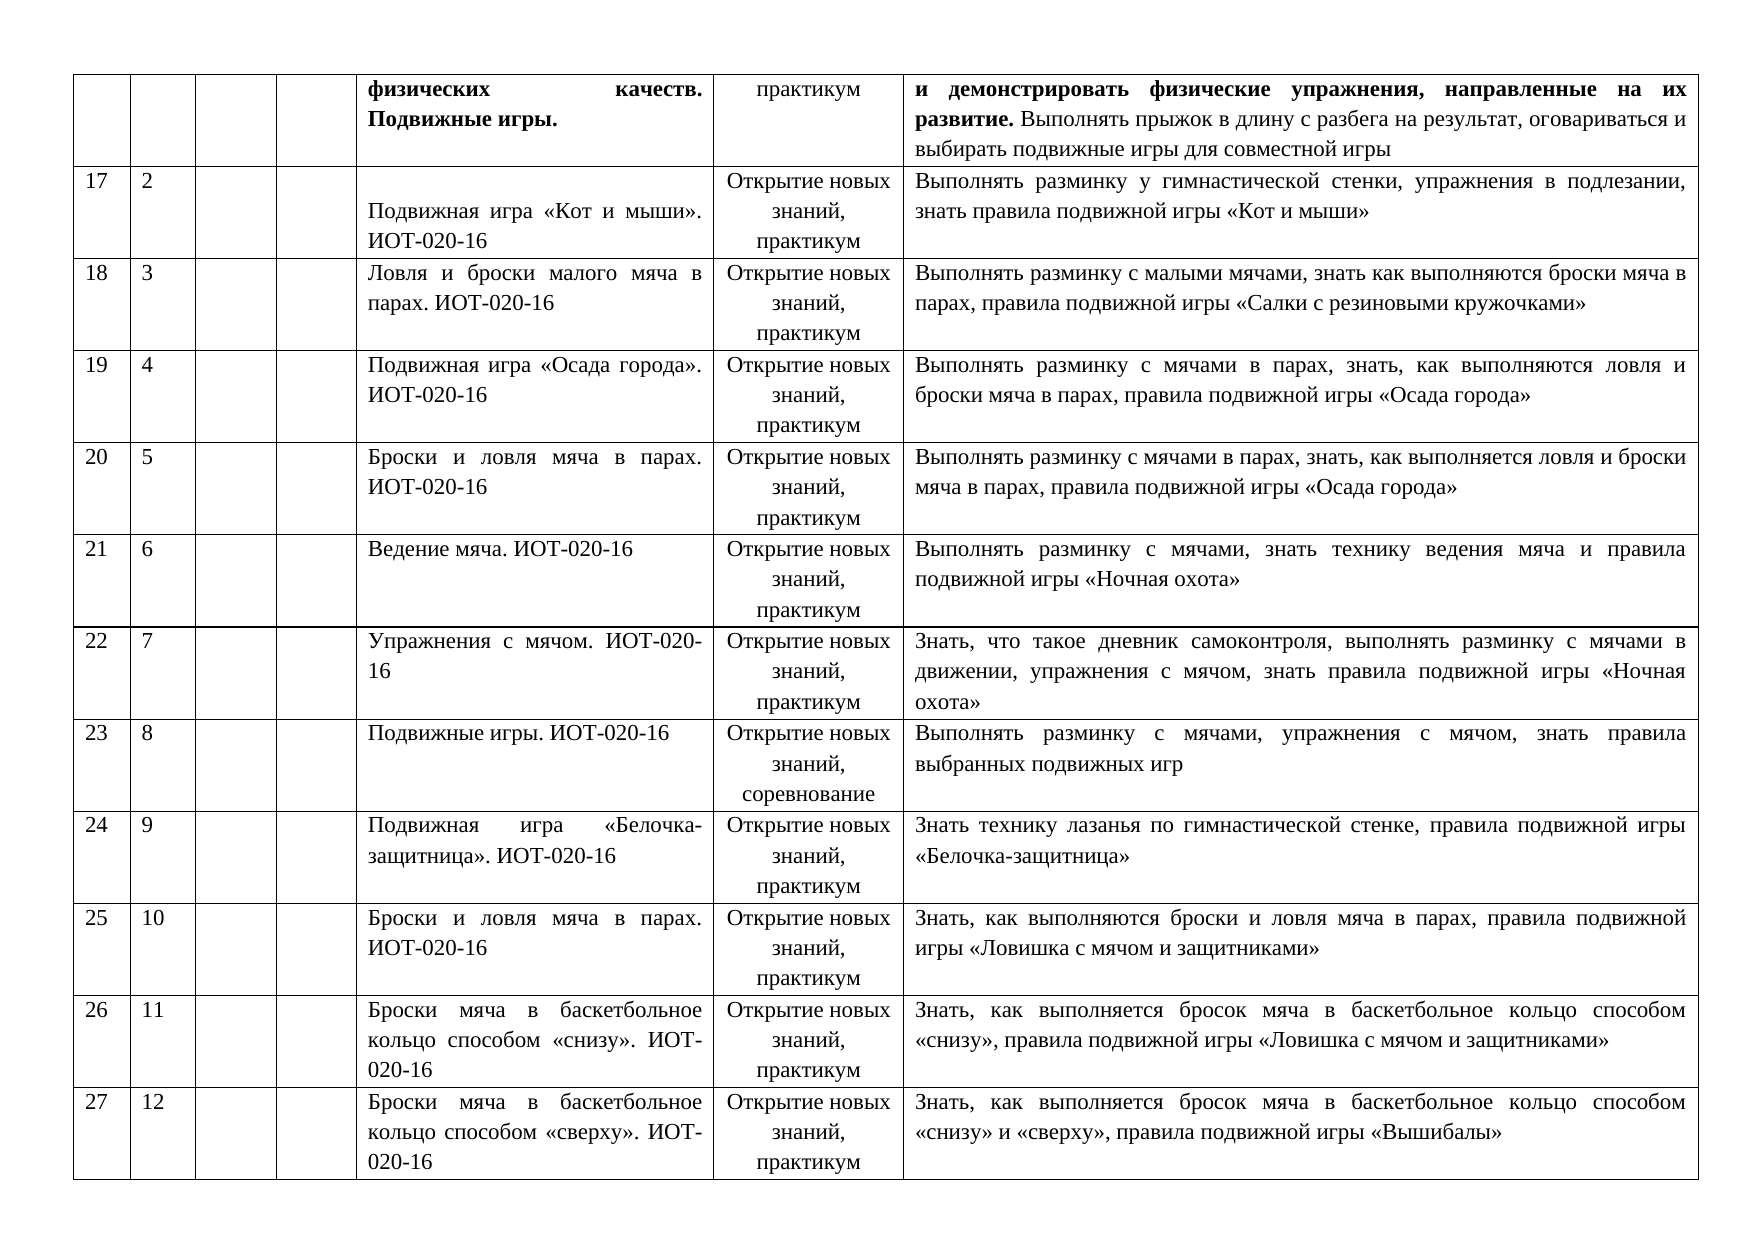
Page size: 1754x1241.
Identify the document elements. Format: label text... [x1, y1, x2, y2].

table_cell [196, 904, 276, 995]
table_cell Подвижные игры. ИОТ-020-16 [357, 720, 713, 811]
table_cell [277, 628, 356, 718]
table_cell [196, 259, 276, 350]
table_cell [196, 720, 276, 811]
table_cell Знать, что такое дневник самоконтроля, выполнять разминку с мячами в движении, упражнения с мячом, знать правила подвижной игры «Ночная охота» [904, 628, 1698, 718]
table_cell Выполнять разминку с мячами, упражнения с мячом, знать правила выбранных подвижных игр [904, 720, 1698, 811]
table_cell [196, 812, 276, 903]
table_cell Выполнять разминку с малыми мячами, знать как выполняются броски мяча в парах, правила подвижной игры «Салки с резиновыми кружочками» [904, 259, 1698, 350]
table_cell Подвижная игра «Кот и мыши». ИОТ-020-16 [357, 167, 713, 258]
table_cell Открытие новых знаний, практикум [714, 812, 903, 903]
table_cell Броски мяча в баскетбольное кольцо способом «снизу». ИОТ-020-16 [357, 996, 713, 1087]
table_cell Выполнять разминку с мячами в парах, знать, как выполняется ловля и броски мяча в парах, правила подвижной игры «Осада города» [904, 443, 1698, 534]
table_cell 17 [74, 167, 130, 258]
table_cell 23 [74, 720, 130, 811]
table_cell [196, 351, 276, 442]
table_cell Выполнять разминку у гимнастической стенки, упражнения в подлезании, знать правила подвижной игры «Кот и мыши» [904, 167, 1698, 258]
table_cell 16 [74, 75, 130, 166]
table_cell [277, 75, 356, 166]
table_cell Упражнения с мячом. ИОТ-020-16 [357, 628, 713, 718]
table_cell 1 [131, 75, 195, 166]
table_cell Броски и ловля мяча в парах. ИОТ-020-16 [357, 904, 713, 995]
table_cell Открытие новых знаний, практикум [714, 1088, 903, 1179]
table_cell Выполнять разминку с мячами, знать технику ведения мяча и правила подвижной игры «Ночная охота» [904, 535, 1698, 626]
table_cell 10 [131, 904, 195, 995]
table_cell 21 [74, 535, 130, 626]
table_cell [277, 720, 356, 811]
table_cell [196, 75, 276, 166]
table_cell Открытие новых знаний, практикум [714, 443, 903, 534]
table_cell [277, 443, 356, 534]
table_cell 4 [131, 351, 195, 442]
table_cell 7 [131, 628, 195, 718]
table_cell Открытие новых знаний, практикум [714, 351, 903, 442]
table_cell [277, 351, 356, 442]
table_cell [196, 443, 276, 534]
table_cell [277, 812, 356, 903]
table_cell [196, 1088, 276, 1179]
table_cell 12 [131, 1088, 195, 1179]
table_cell [196, 167, 276, 258]
table_cell 9 [131, 812, 195, 903]
table_cell 24 [74, 812, 130, 903]
table_cell [277, 904, 356, 995]
table_cell [196, 535, 276, 626]
table_cell 3 [131, 259, 195, 350]
table_cell Открытие новых знаний, практикум [714, 167, 903, 258]
table_cell 19 [74, 351, 130, 442]
table_cell [277, 259, 356, 350]
table_cell Подвижная игра «Белочка-защитница». ИОТ-020-16 [357, 812, 713, 903]
table_cell Открытие новых знаний, практикум [714, 628, 903, 718]
table_cell Открытие новых знаний, соревнование [714, 720, 903, 811]
table_cell 22 [74, 628, 130, 718]
table_cell 20 [74, 443, 130, 534]
table_cell Ловля и броски малого мяча в парах. ИОТ-020-16 [357, 259, 713, 350]
table_cell [277, 167, 356, 258]
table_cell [357, 75, 713, 166]
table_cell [904, 75, 1698, 166]
table_cell Знать, как выполняются броски и ловля мяча в парах, правила подвижной игры «Ловишка с мячом и защитниками» [904, 904, 1698, 995]
table_cell Открытие новых знаний, практикум [714, 996, 903, 1087]
table_cell [277, 1088, 356, 1179]
table_cell Ведение мяча. ИОТ-020-16 [357, 535, 713, 626]
table_cell 25 [74, 904, 130, 995]
table_cell Знать, как выполняется бросок мяча в баскетбольное кольцо способом «снизу» и «сверху», правила подвижной игры «Вышибалы» [904, 1088, 1698, 1179]
table_cell Выполнять разминку с мячами в парах, знать, как выполняются ловля и броски мяча в парах, правила подвижной игры «Осада города» [904, 351, 1698, 442]
table_cell [277, 535, 356, 626]
table_cell 27 [74, 1088, 130, 1179]
table_cell 18 [74, 259, 130, 350]
table_cell Броски и ловля мяча в парах. ИОТ-020-16 [357, 443, 713, 534]
table_cell Открытие новых знаний, практикум [714, 259, 903, 350]
table_cell Знать технику лазанья по гимнастической стенке, правила подвижной игры «Белочка-защитница» [904, 812, 1698, 903]
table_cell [714, 75, 903, 166]
table_cell [196, 996, 276, 1087]
table_cell 8 [131, 720, 195, 811]
table_cell Подвижная игра «Осада города». ИОТ-020-16 [357, 351, 713, 442]
table_cell Знать, как выполняется бросок мяча в баскетбольное кольцо способом «снизу», правила подвижной игры «Ловишка с мячом и защитниками» [904, 996, 1698, 1087]
table_cell 26 [74, 996, 130, 1087]
table_cell Открытие новых знаний, практикум [714, 535, 903, 626]
table_cell [277, 996, 356, 1087]
table_cell 2 [131, 167, 195, 258]
table_cell [196, 628, 276, 718]
table_cell 5 [131, 443, 195, 534]
table_cell Открытие новых знаний, практикум [714, 904, 903, 995]
table_cell 11 [131, 996, 195, 1087]
table_cell 6 [131, 535, 195, 626]
table_cell Броски мяча в баскетбольное кольцо способом «сверху». ИОТ-020-16 [357, 1088, 713, 1179]
